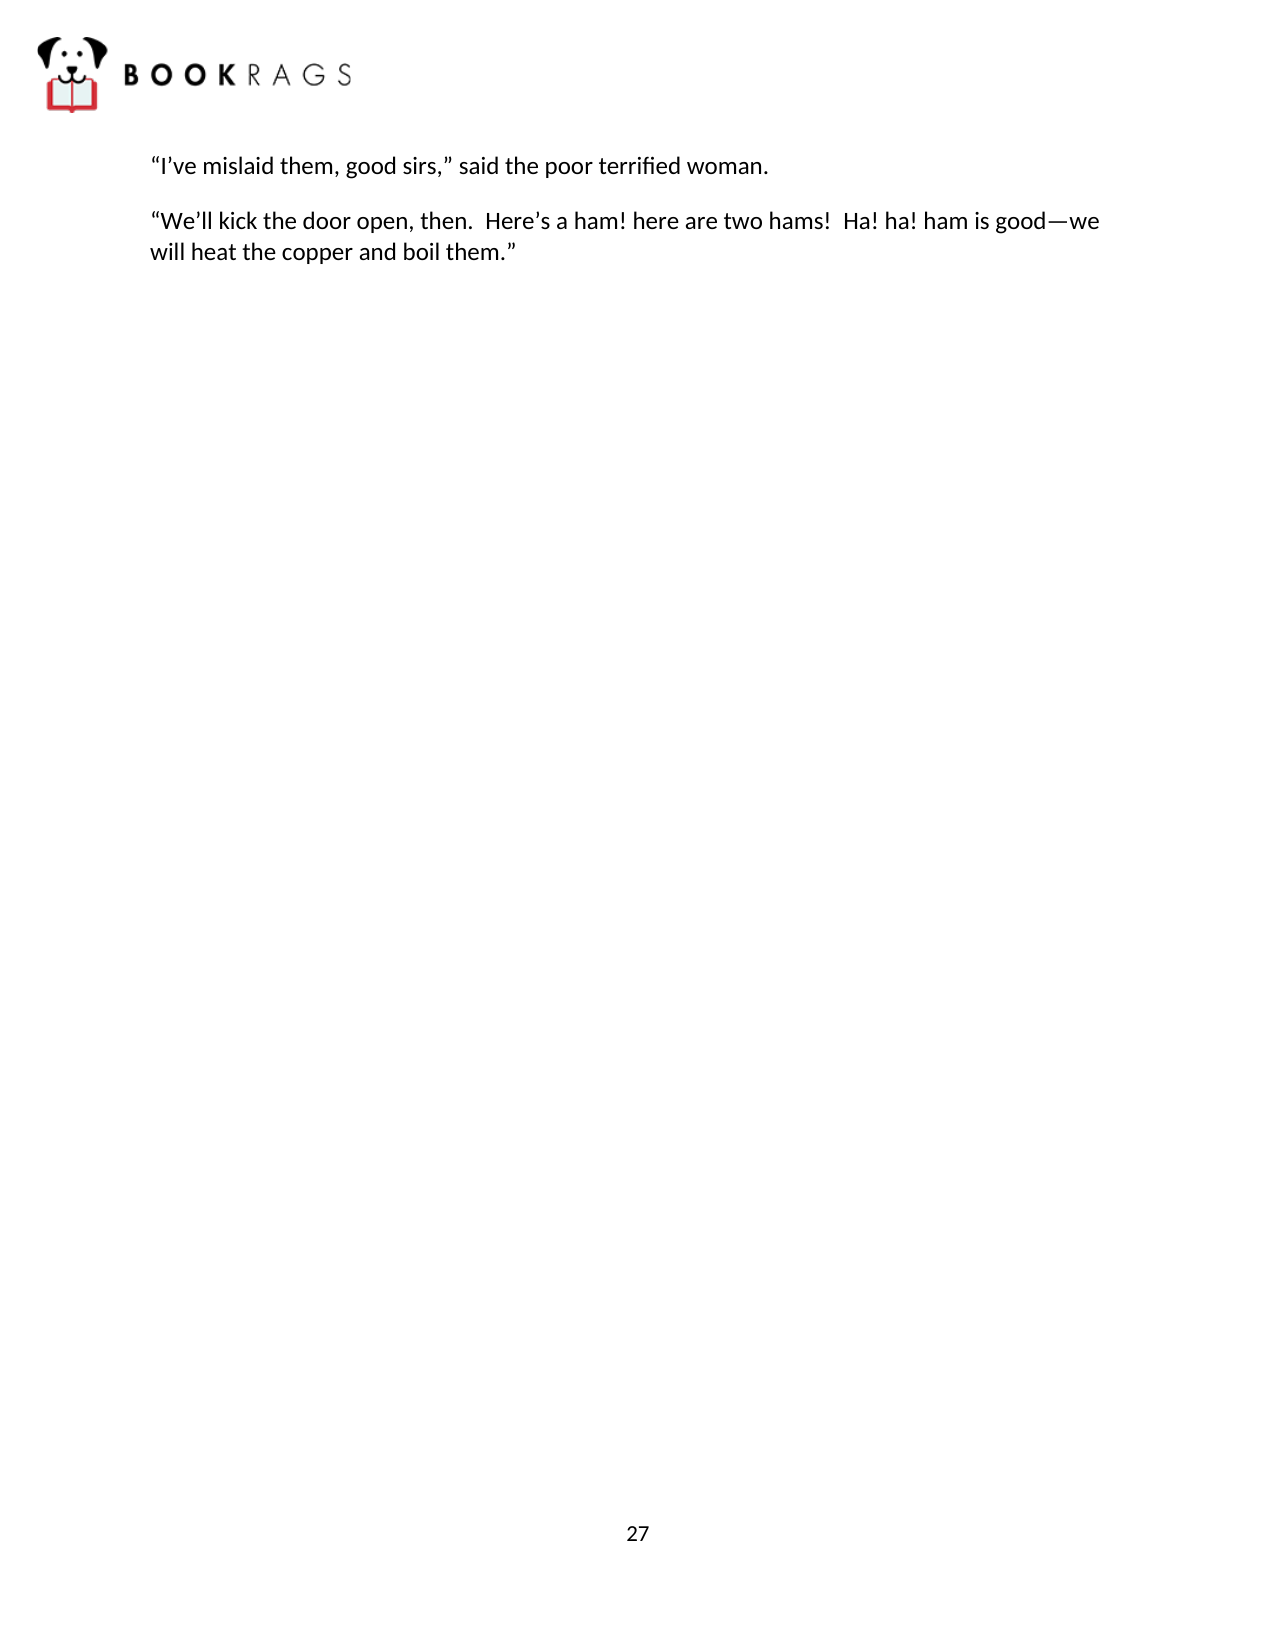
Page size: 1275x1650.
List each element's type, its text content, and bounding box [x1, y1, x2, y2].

text “I’ve mislaid them, good sirs,” said the poor terrified woman. [150, 150, 1125, 181]
picture [37, 37, 351, 113]
text “We’ll kick the door open, then. Here’s a ham! here are two hams! Ha! ha! ham is good—­we will heat the copper and boil them.” [150, 206, 1125, 267]
